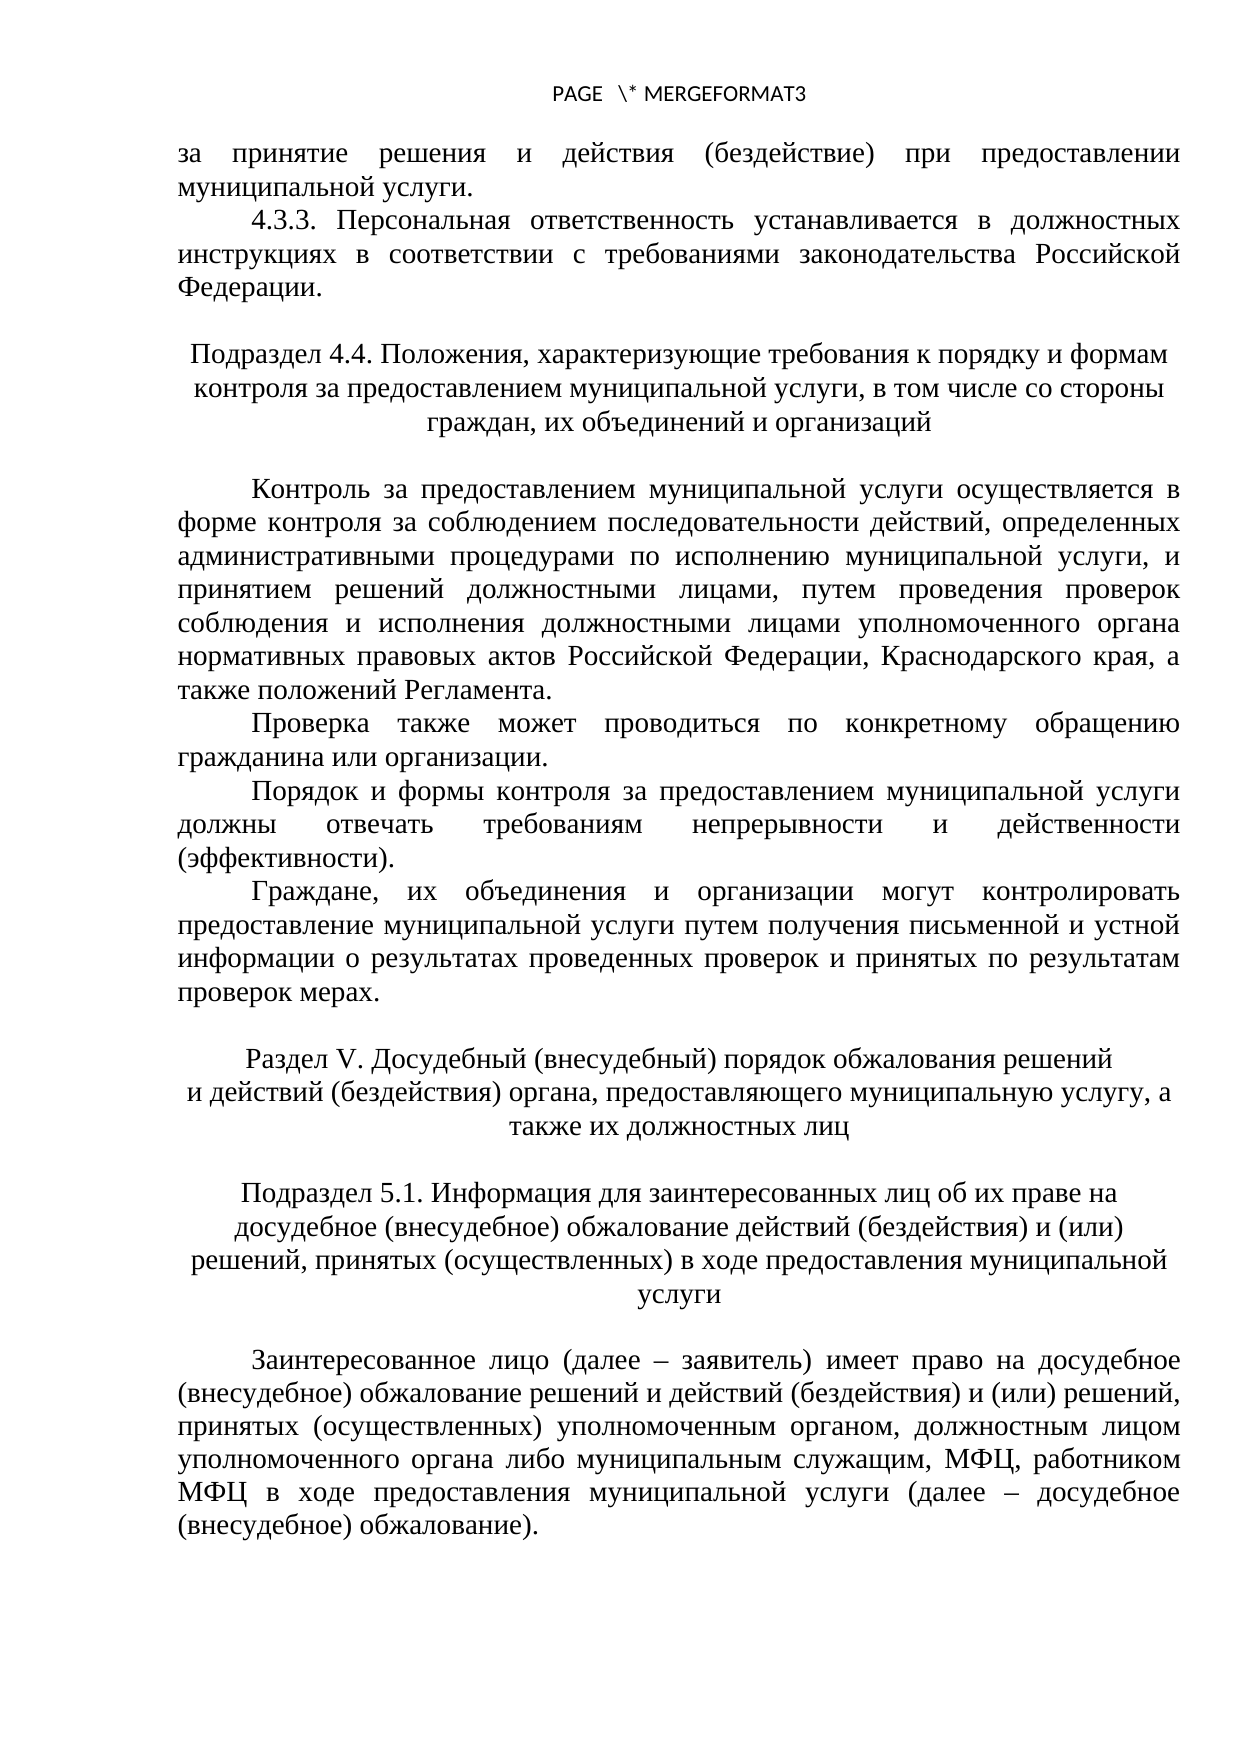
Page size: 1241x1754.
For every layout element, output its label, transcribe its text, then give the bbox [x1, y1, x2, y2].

text Порядок и формы контроля за предоставлением муниципальной услуги должны отвечать требованиям непрерывности и действенности (эффективности). [177, 773, 1181, 873]
text Проверка также может проводиться по конкретному обращению гражданина или организации. [177, 706, 1181, 773]
text Граждане, их объединения и организации могут контролировать предоставление муниципальной услуги путем получения письменной и устной информации о результатах проведенных проверок и принятых по результатам проверок мерах. [177, 873, 1181, 1007]
text Подраздел 5.1. Информация для заинтересованных лиц об их праве на досудебное (внесудебное) обжалование действий (бездействия) и (или) решений, принятых (осуществленных) в ходе предоставления муниципальной услуги [177, 1175, 1181, 1309]
text 4.3.3. Персональная ответственность устанавливается в должностных инструкциях в соответствии с требованиями законодательства Российской Федерации. [177, 202, 1181, 303]
text Заинтересованное лицо (далее – заявитель) имеет право на досудебное (внесудебное) обжалование решений и действий (бездействия) и (или) решений, принятых (осуществленных) уполномоченным органом, должностным лицом уполномоченного органа либо муниципальным служащим, МФЦ, работником МФЦ в ходе предоставления муниципальной услуги (далее – досудебное (внесудебное) обжалование). [177, 1343, 1181, 1540]
text Контроль за предоставлением муниципальной услуги осуществляется в форме контроля за соблюдением последовательности действий, определенных административными процедурами по исполнению муниципальной услуги, и принятием решений должностными лицами, путем проведения проверок соблюдения и исполнения должностными лицами уполномоченного органа нормативных правовых актов Российской Федерации, Краснодарского края, а также положений Регламента. [177, 471, 1181, 706]
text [177, 135, 1181, 202]
text Подраздел 4.4. Положения, характеризующие требования к порядку и формам контроля за предоставлением муниципальной услуги, в том числе со стороны граждан, их объединений и организаций [177, 337, 1181, 437]
text Раздел V. Досудебный (внесудебный) порядок обжалования решений [177, 1041, 1181, 1074]
text и действий (бездействия) органа, предоставляющего муниципальную услугу, а также их должностных лиц [177, 1074, 1181, 1142]
